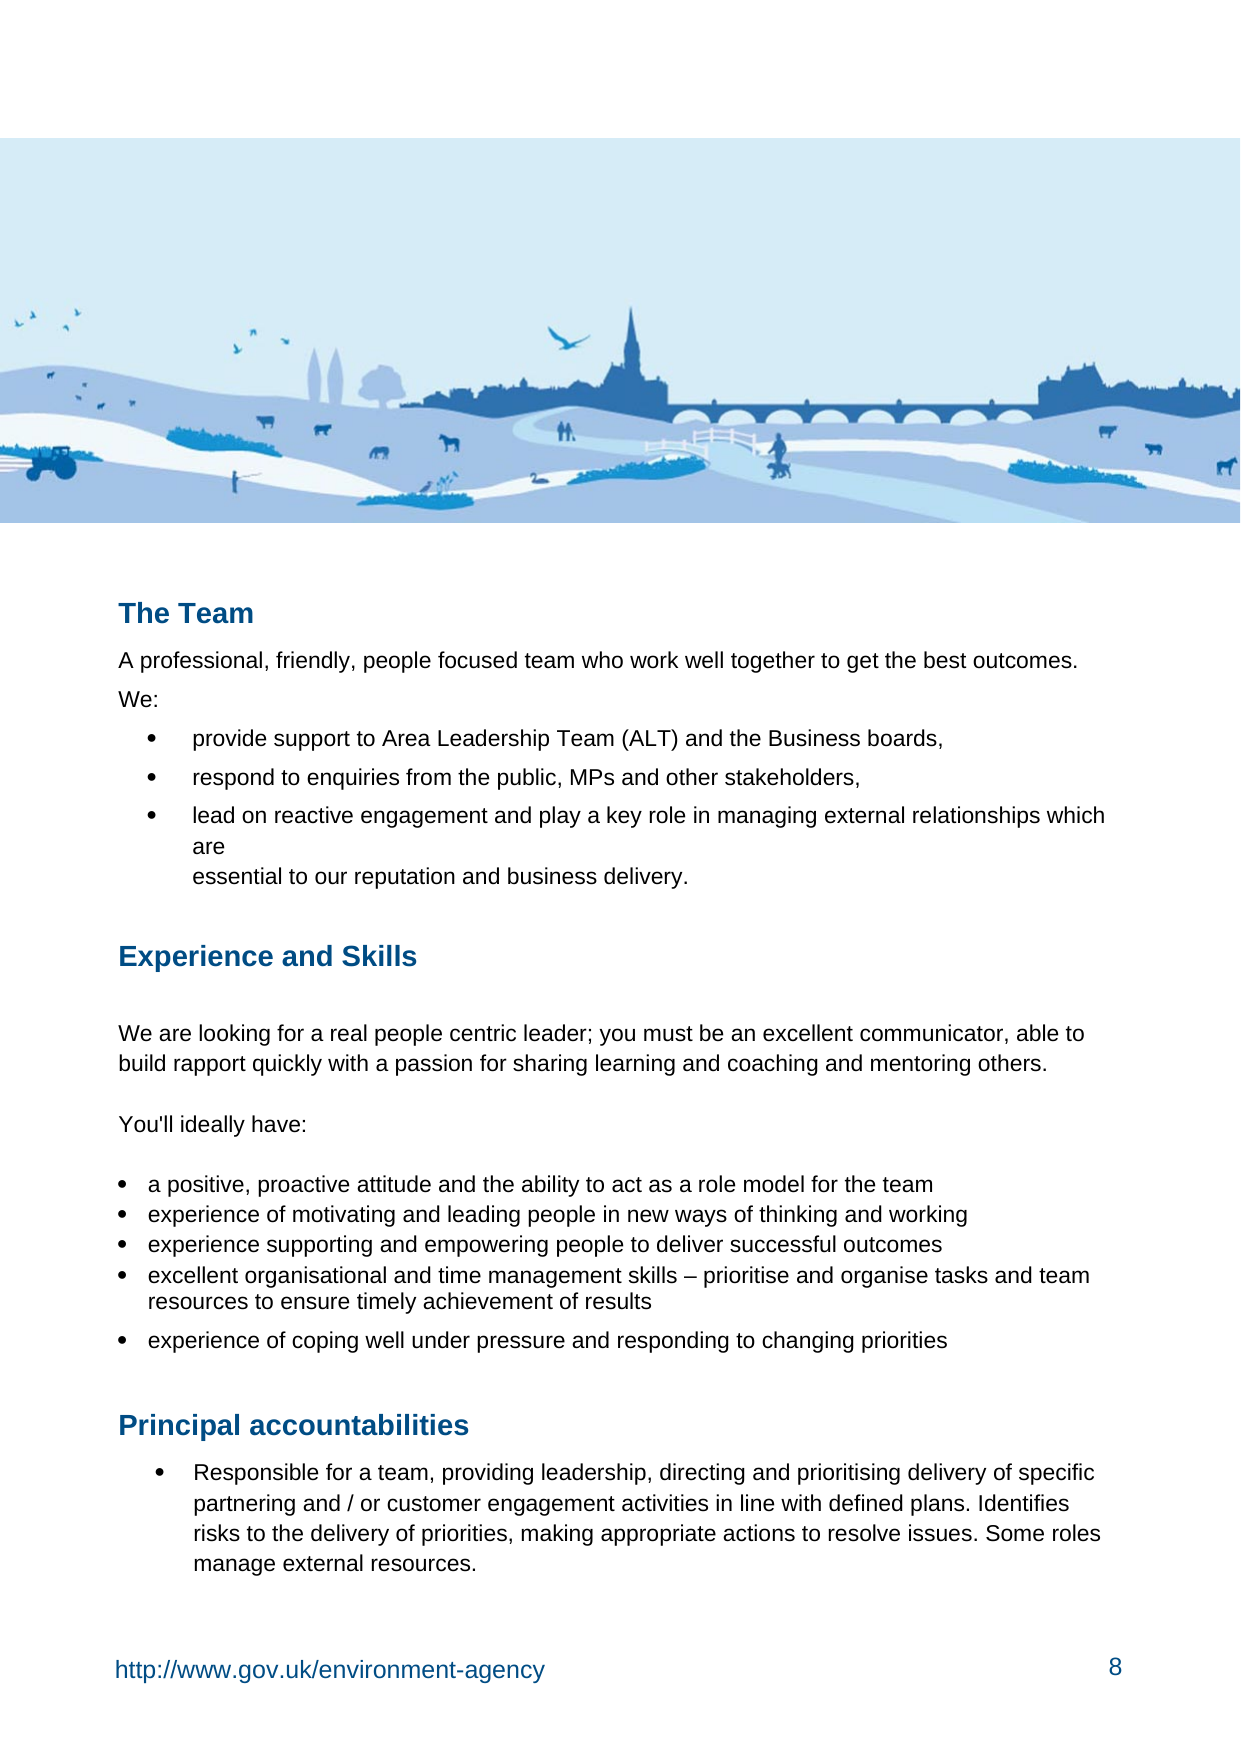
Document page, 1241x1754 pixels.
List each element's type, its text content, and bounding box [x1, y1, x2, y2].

text We: [118, 686, 1122, 712]
list experience of motivating and leading people in new ways of thinking and working [118, 1201, 1122, 1227]
list experience supporting and empowering people to deliver successful outcomes [118, 1231, 1122, 1258]
list respond to enquiries from the public, MPs and other stakeholders, [148, 764, 1122, 790]
text A professional, friendly, people focused team who work well together to get the best outcomes. [118, 647, 1122, 673]
list experience of coping well under pressure and responding to changing priorities [118, 1327, 1122, 1353]
text Principal accountabilities [118, 1408, 1122, 1442]
list a positive, proactive attitude and the ability to act as a role model for the team [118, 1171, 1122, 1197]
list provide support to Area Leadership Team (ALT) and the Business boards, [148, 725, 1122, 751]
picture [0, 138, 1241, 523]
list Responsible for a team, providing leadership, directing and prioritising delivery of specific partnering and / or customer engagement activities in line with defined plans. Identifies risks to the delivery of priorities, making appropriate actions to resolve issues. Some roles manage external resources. [156, 1459, 1122, 1576]
list excellent organisational and time management skills – prioritise and organise tasks and team resources to ensure timely achievement of results [118, 1262, 1122, 1314]
text Experience and Skills [118, 939, 1122, 972]
text The Team [118, 596, 1122, 629]
text We are looking for a real people centric leader; you must be an excellent communicator, able to build rapport quickly with a passion for sharing learning and coaching and mentoring others. [118, 1020, 1122, 1076]
text You'll ideally have: [118, 1111, 1122, 1137]
list lead on reactive engagement and play a key role in managing external relationships which are essential to our reputation and business delivery. [148, 802, 1122, 889]
